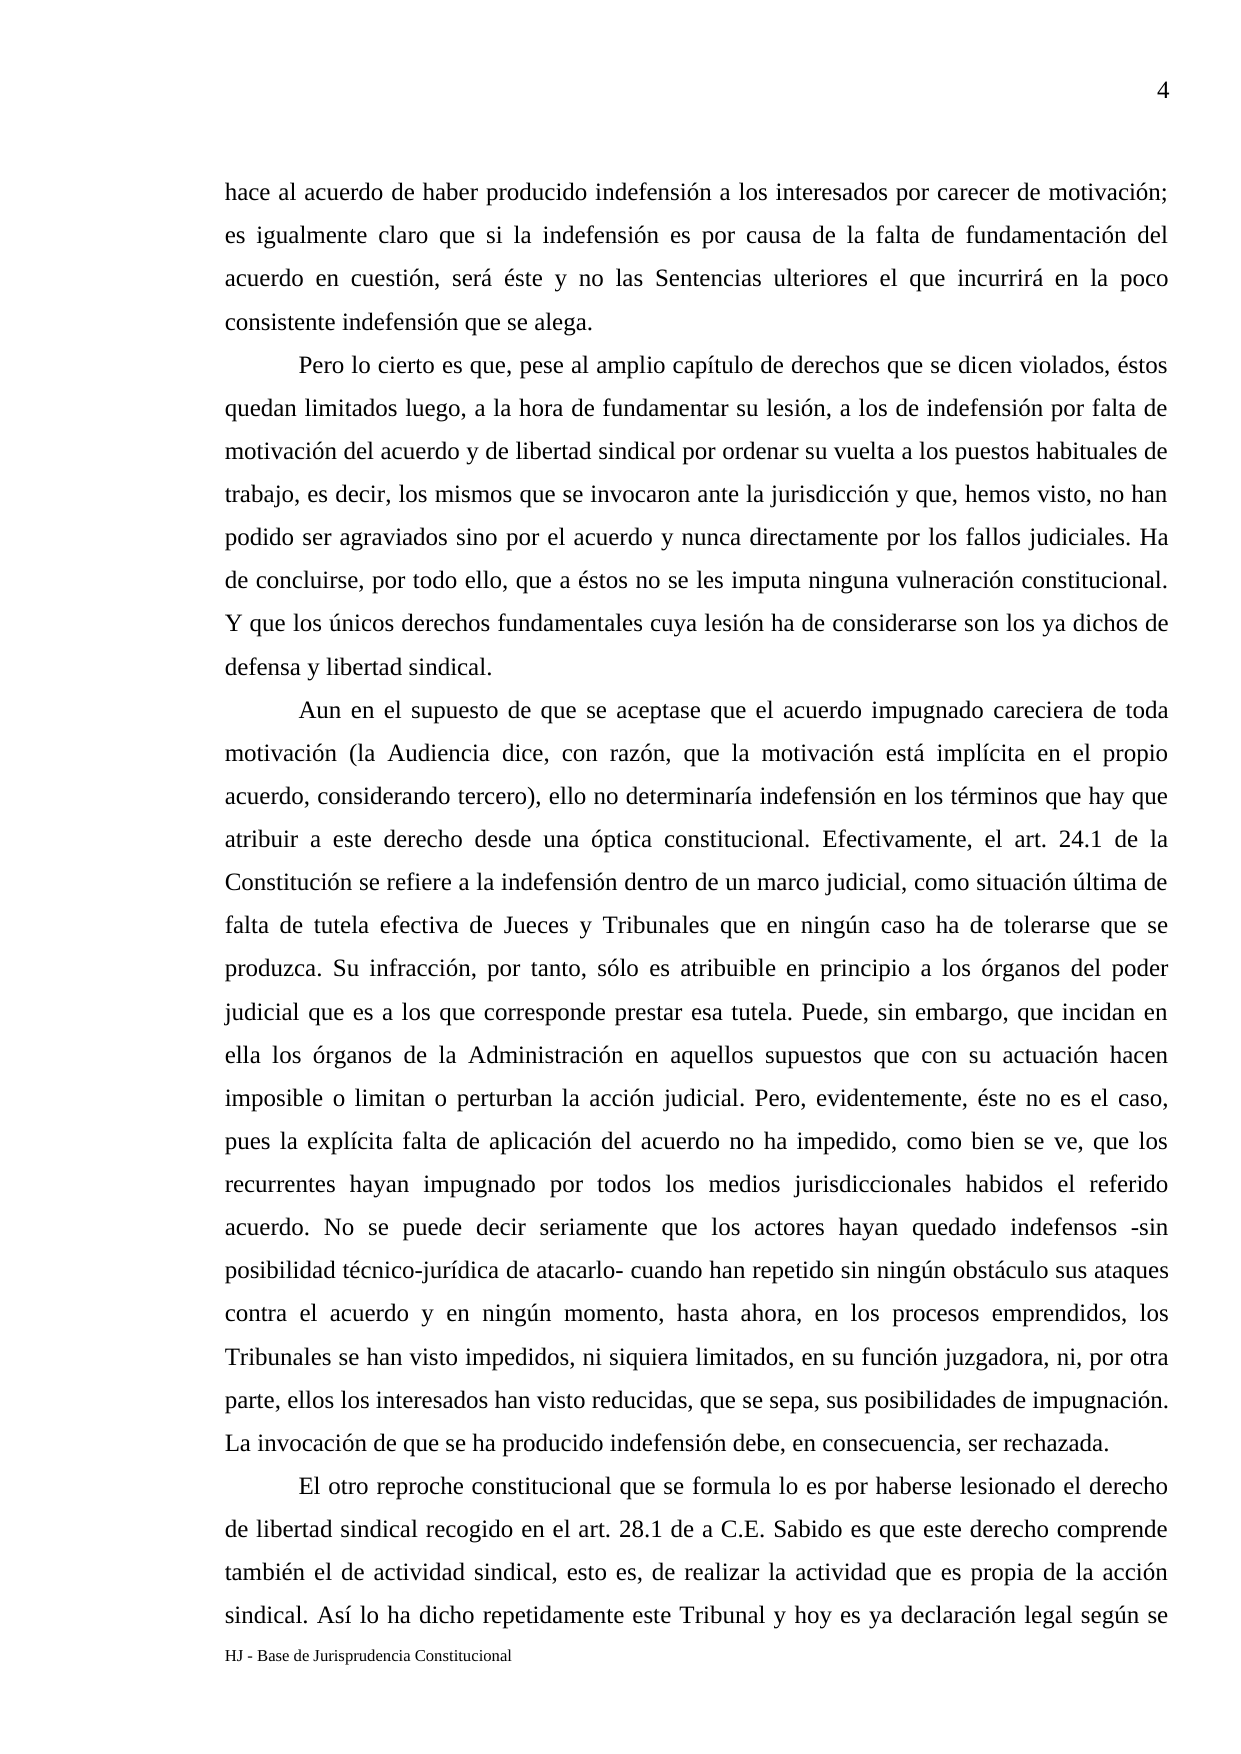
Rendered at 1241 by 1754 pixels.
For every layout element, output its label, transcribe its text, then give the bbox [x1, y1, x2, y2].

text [224, 1471, 1169, 1629]
text Aun en el supuesto de que se aceptase que el acuerdo impugnado careciera de toda motivación (la Audiencia dice, con razón, que la motivación está implícita en el propio acuerdo, considerando tercero), ello no determinaría indefensión en los términos que hay que atribuir a este derecho desde una óptica constitucional. Efectivamente, el art. 24.1 de la Constitución se refiere a la indefensión dentro de un marco judicial, como situación última de falta de tutela efectiva de Jueces y Tribunales que en ningún caso ha de tolerarse que se produzca. Su infracción, por tanto, sólo es atribuible en principio a los órganos del poder judicial que es a los que corresponde prestar esa tutela. Puede, sin embargo, que incidan en ella los órganos de la Administración en aquellos supuestos que con su actuación hacen imposible o limitan o perturban la acción judicial. Pero, evidentemente, éste no es el caso, pues la explícita falta de aplicación del acuerdo no ha impedido, como bien se ve, que los recurrentes hayan impugnado por todos los medios jurisdiccionales habidos el referido acuerdo. No se puede decir seriamente que los actores hayan quedado indefensos -sin posibilidad técnico-jurídica de atacarlo- cuando han repetido sin ningún obstáculo sus ataques contra el acuerdo y en ningún momento, hasta ahora, en los procesos emprendidos, los Tribunales se han visto impedidos, ni siquiera limitados, en su función juzgadora, ni, por otra parte, ellos los interesados han visto reducidas, que se sepa, sus posibilidades de impugnación. La invocación de que se ha producido indefensión debe, en consecuencia, ser rechazada. [224, 695, 1169, 1457]
text Pero lo cierto es que, pese al amplio capítulo de derechos que se dicen violados, éstos quedan limitados luego, a la hora de fundamentar su lesión, a los de indefensión por falta de motivación del acuerdo y de libertad sindical por ordenar su vuelta a los puestos habituales de trabajo, es decir, los mismos que se invocaron ante la jurisdicción y que, hemos visto, no han podido ser agraviados sino por el acuerdo y nunca directamente por los fallos judiciales. Ha de concluirse, por todo ello, que a éstos no se les imputa ninguna vulneración constitucional. Y que los únicos derechos fundamentales cuya lesión ha de considerarse son los ya dichos de defensa y libertad sindical. [224, 350, 1169, 680]
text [224, 177, 1169, 335]
